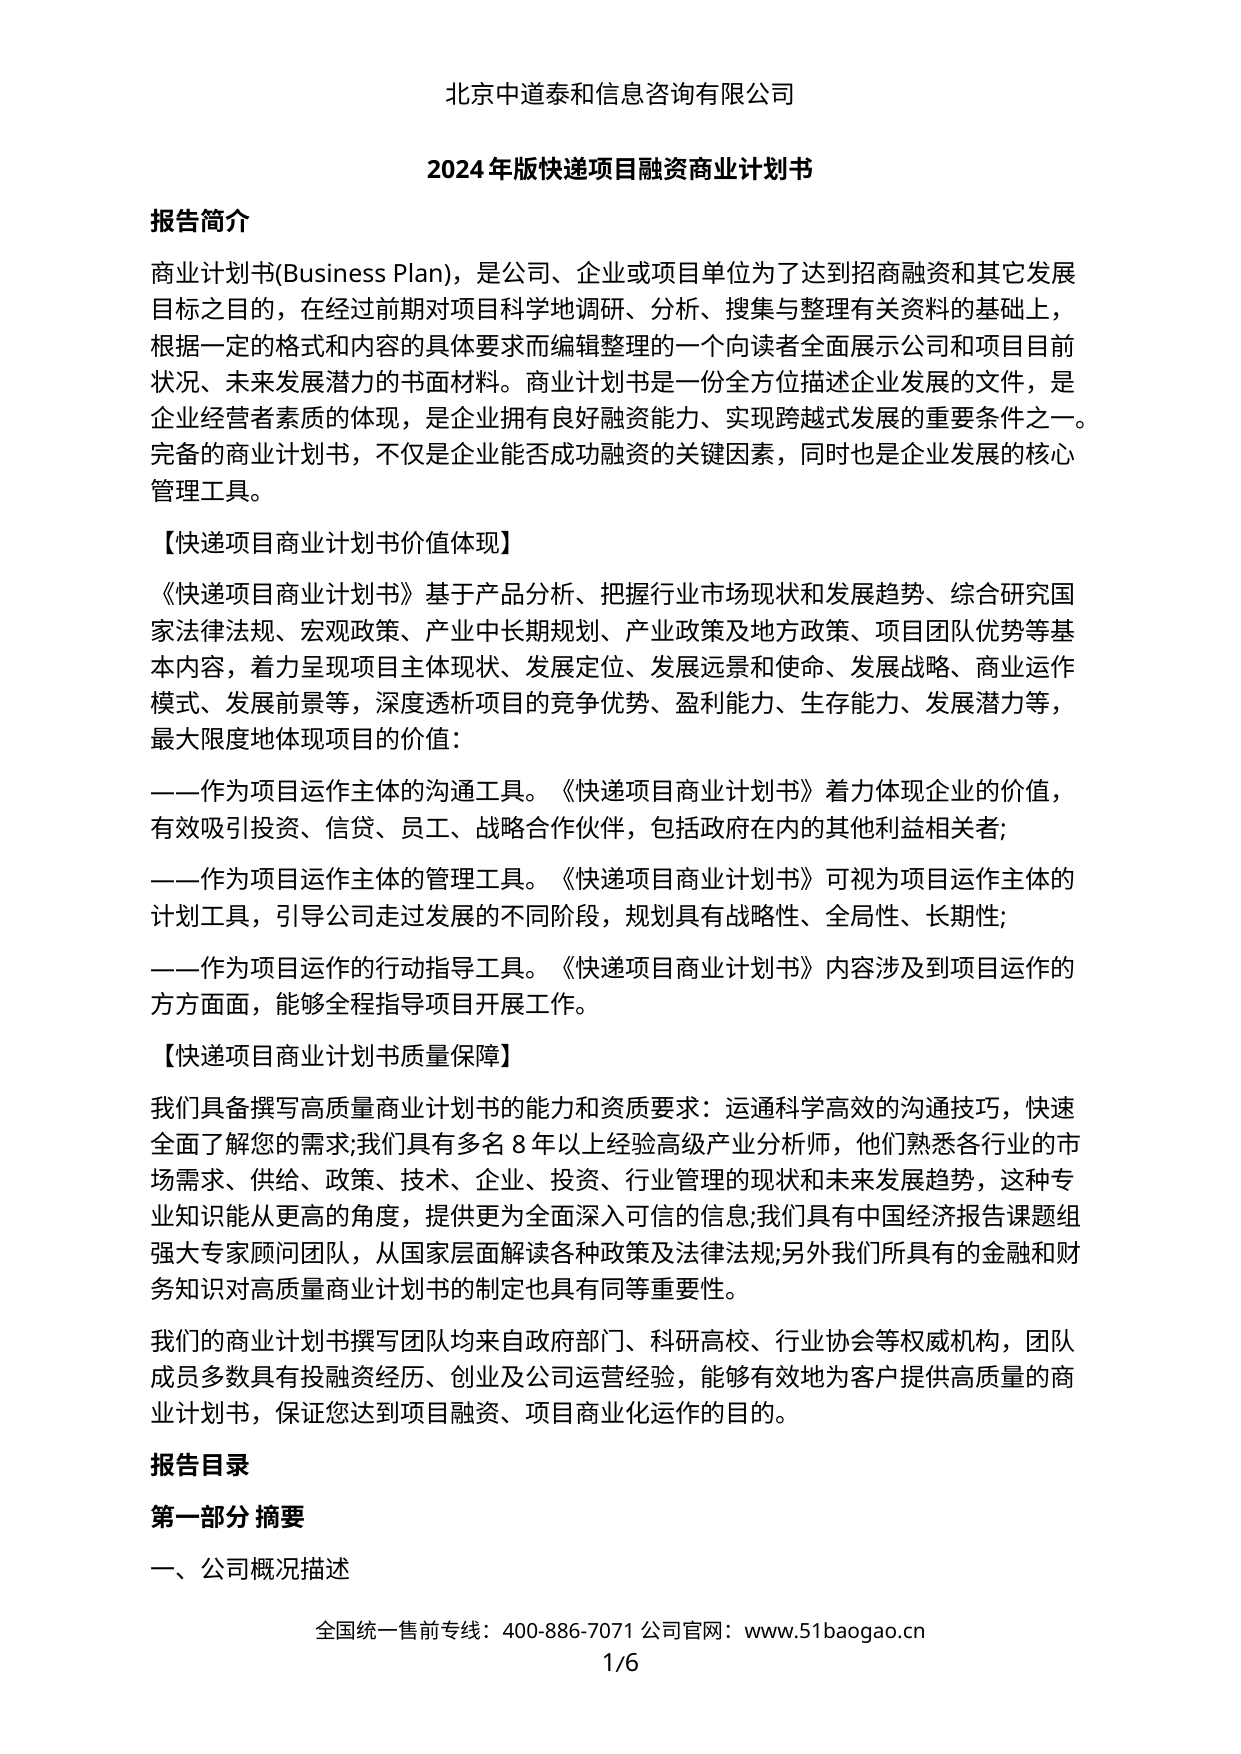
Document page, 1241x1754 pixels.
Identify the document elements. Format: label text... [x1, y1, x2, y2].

text 【快递项目商业计划书价值体现】 [150, 523, 1090, 559]
text 第一部分 摘要 [150, 1497, 1090, 1534]
text 商业计划书(Business Plan)，是公司、企业或项目单位为了达到招商融资和其它发展目标之目的，在经过前期对项目科学地调研、分析、搜集与整理有关资料的基础上，根据一定的格式和内容的具体要求而编辑整理的一个向读者全面展示公司和项目目前状况、未来发展潜力的书面材料。商业计划书是一份全方位描述企业发展的文件，是企业经营者素质的体现，是企业拥有良好融资能力、实现跨越式发展的重要条件之一。完备的商业计划书，不仅是企业能否成功融资的关键因素，同时也是企业发展的核心管理工具。 [150, 254, 1090, 507]
text ——作为项目运作主体的管理工具。《快递项目商业计划书》可视为项目运作主体的计划工具，引导公司走过发展的不同阶段，规划具有战略性、全局性、长期性; [150, 860, 1090, 932]
text ——作为项目运作主体的沟通工具。《快递项目商业计划书》着力体现企业的价值，有效吸引投资、信贷、员工、战略合作伙伴，包括政府在内的其他利益相关者; [150, 772, 1090, 844]
text 一、公司概况描述 [150, 1549, 1090, 1586]
text 2024年版快递项目融资商业计划书 [150, 150, 1090, 186]
text ——作为项目运作的行动指导工具。《快递项目商业计划书》内容涉及到项目运作的方方面面，能够全程指导项目开展工作。 [150, 948, 1090, 1021]
text 《快递项目商业计划书》基于产品分析、把握行业市场现状和发展趋势、综合研究国家法律法规、宏观政策、产业中长期规划、产业政策及地方政策、项目团队优势等基本内容，着力呈现项目主体现状、发展定位、发展远景和使命、发展战略、商业运作模式、发展前景等，深度透析项目的竞争优势、盈利能力、生存能力、发展潜力等，最大限度地体现项目的价值： [150, 575, 1090, 756]
text 我们的商业计划书撰写团队均来自政府部门、科研高校、行业协会等权威机构，团队成员多数具有投融资经历、创业及公司运营经验，能够有效地为客户提供高质量的商业计划书，保证您达到项目融资、项目商业化运作的目的。 [150, 1321, 1090, 1430]
text 我们具备撰写高质量商业计划书的能力和资质要求：运通科学高效的沟通技巧，快速全面了解您的需求;我们具有多名8年以上经验高级产业分析师，他们熟悉各行业的市场需求、供给、政策、技术、企业、投资、行业管理的现状和未来发展趋势，这种专业知识能从更高的角度，提供更为全面深入可信的信息;我们具有中国经济报告课题组强大专家顾问团队，从国家层面解读各种政策及法律法规;另外我们所具有的金融和财务知识对高质量商业计划书的制定也具有同等重要性。 [150, 1088, 1090, 1306]
text 报告目录 [150, 1446, 1090, 1482]
text 报告简介 [150, 202, 1090, 238]
text 【快递项目商业计划书质量保障】 [150, 1036, 1090, 1072]
